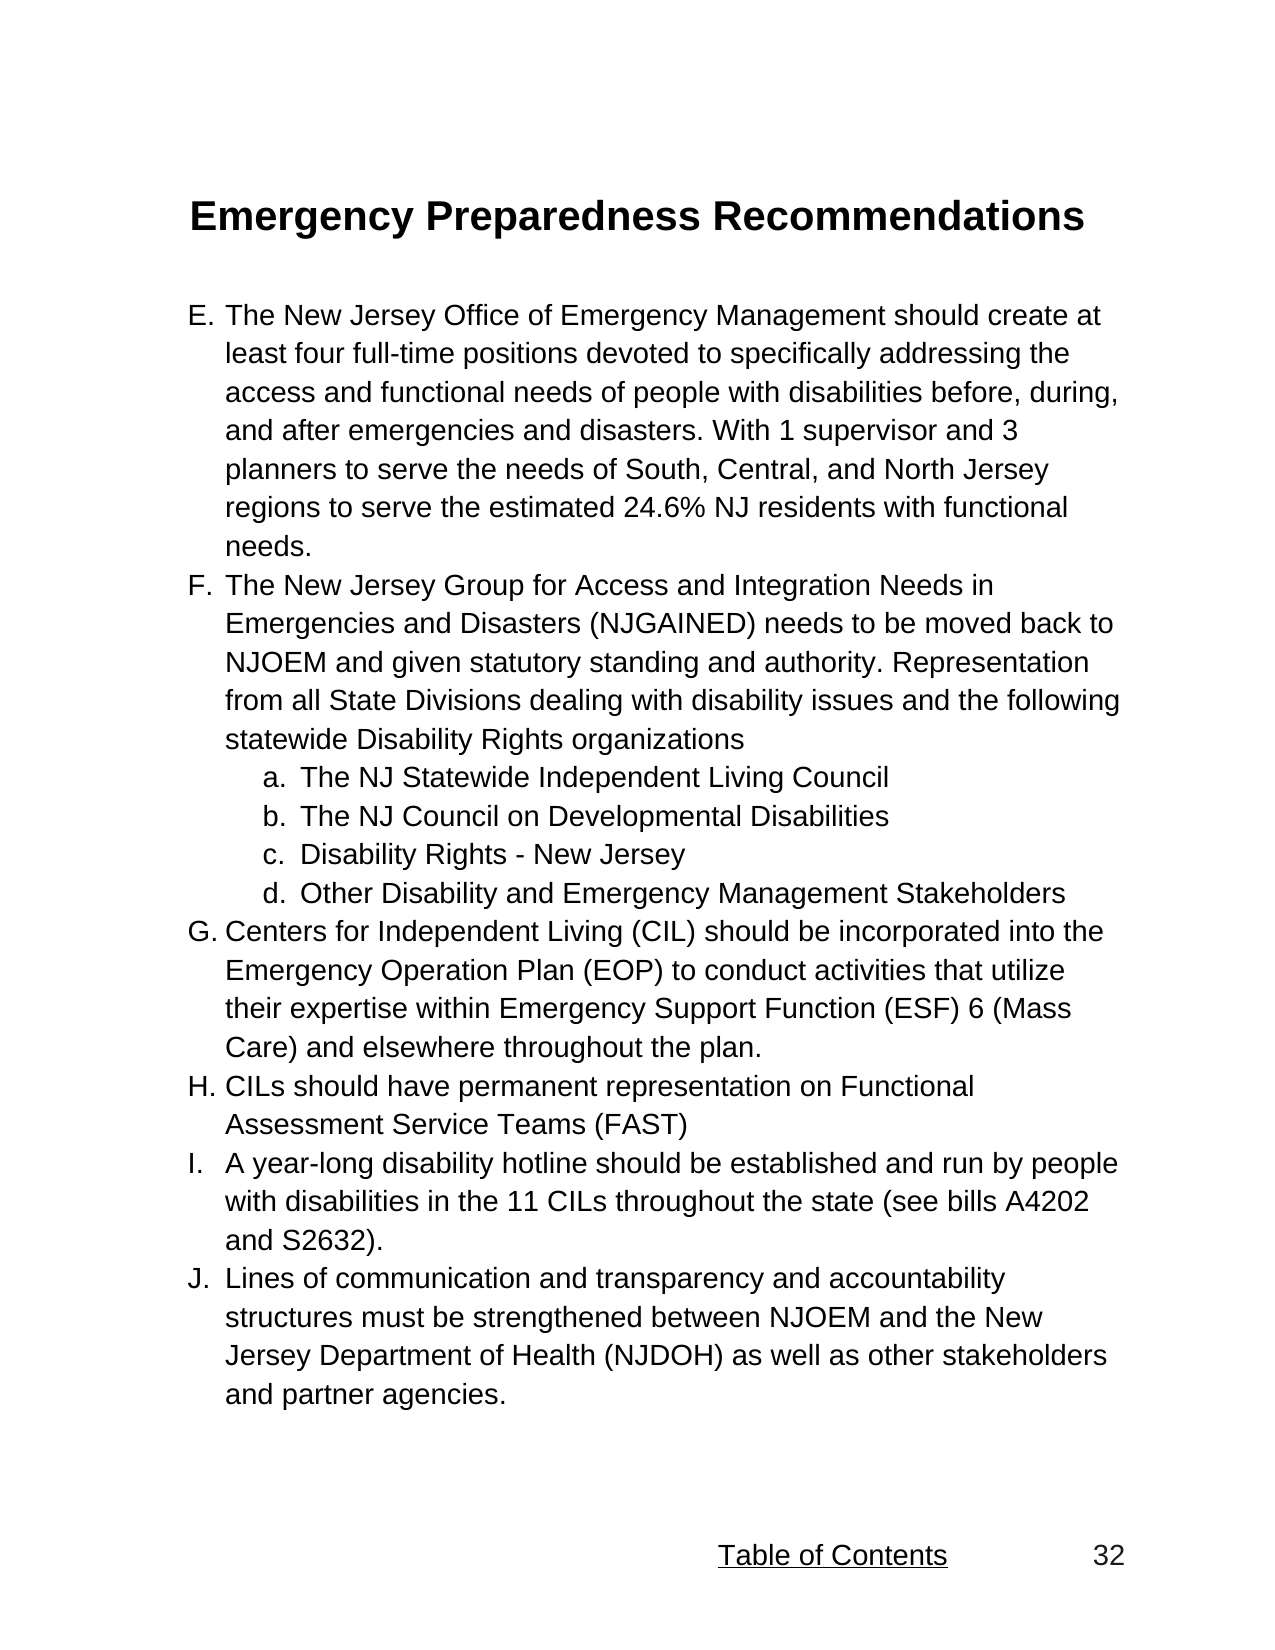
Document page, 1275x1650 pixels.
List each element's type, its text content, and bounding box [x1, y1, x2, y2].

list Lines of communication and transparency and accountability structures must be strengthened between NJOEM and the New Jersey Department of Health (NJDOH) as well as other stakeholders and partner agencies. [187, 1261, 1125, 1411]
list The NJ Statewide Independent Living Council [262, 760, 1125, 794]
list Other Disability and Emergency Management Stakeholders [262, 876, 1125, 909]
list A year-long disability hotline should be established and run by people with disabilities in the 11 CILs throughout the state (see bills A4202 and S2632). [187, 1146, 1125, 1256]
list Disability Rights - New Jersey [262, 837, 1125, 871]
list CILs should have permanent representation on Functional Assessment Service Teams (FAST) [187, 1069, 1125, 1141]
subtitle Emergency Preparedness Recommendations [150, 192, 1125, 239]
list Centers for Independent Living (CIL) should be incorporated into the Emergency Operation Plan (EOP) to conduct activities that utilize their expertise within Emergency Support Function (ESF) 6 (Mass Care) and elsewhere throughout the plan. [187, 914, 1125, 1064]
list The NJ Council on Developmental Disabilities [262, 799, 1125, 832]
list The New Jersey Office of Emergency Management should create at least four full-time positions devoted to specifically addressing the access and functional needs of people with disabilities before, during, and after emergencies and disasters. With 1 supervisor and 3 planners to serve the needs of South, Central, and North Jersey regions to serve the estimated 24.6% NJ residents with functional needs. [187, 298, 1125, 563]
list The New Jersey Group for Access and Integration Needs in Emergencies and Disasters (NJGAINED) needs to be moved back to NJOEM and given statutory standing and authority. Representation from all State Divisions dealing with disability issues and the following statewide Disability Rights organizations [187, 568, 1125, 755]
